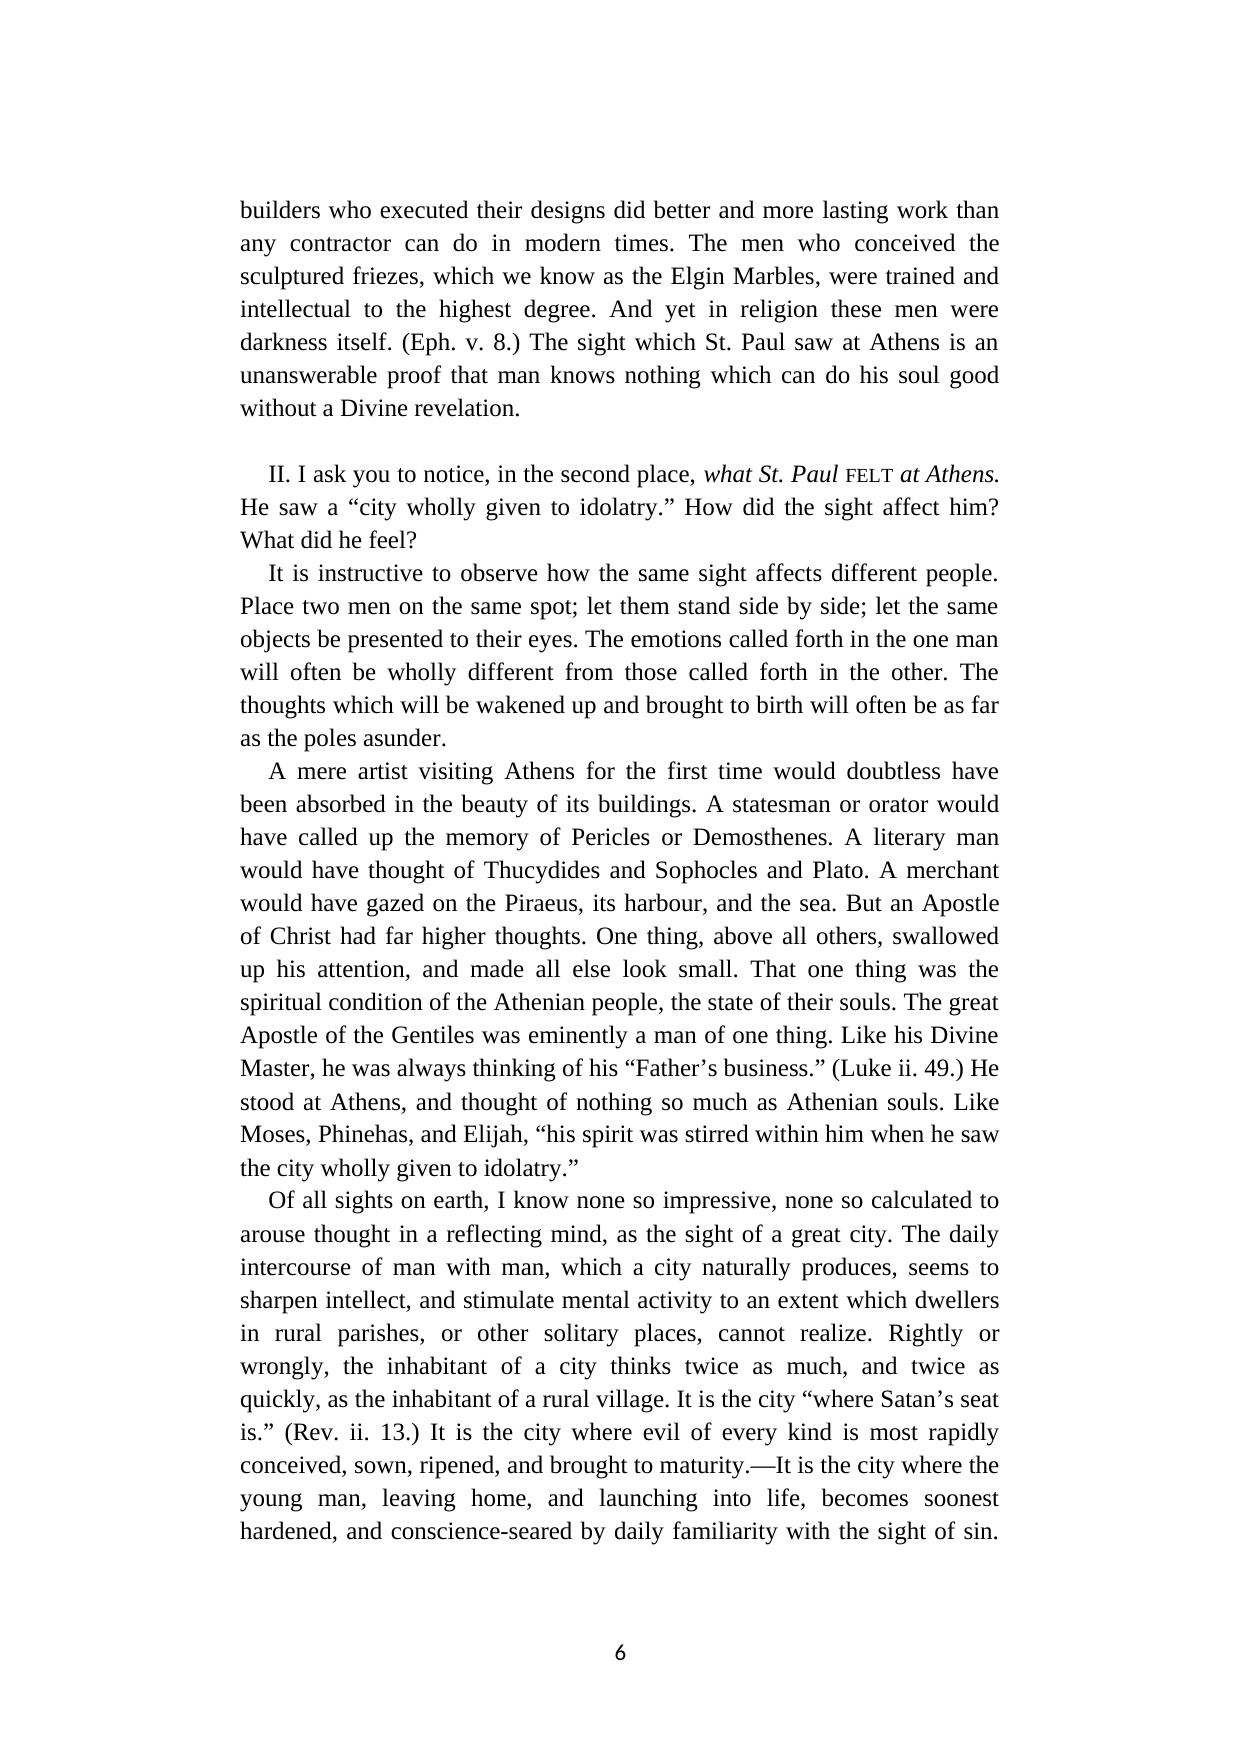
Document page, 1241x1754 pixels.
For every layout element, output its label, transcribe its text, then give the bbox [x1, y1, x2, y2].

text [240, 1186, 1000, 1544]
text A mere artist visiting Athens for the first time would doubtless have been absorbed in the beauty of its buildings. A statesman or orator would have called up the memory of Pericles or Demosthenes. A literary man would have thought of Thucydides and Sophocles and Plato. A merchant would have gazed on the Piraeus, its harbour, and the sea. But an Apostle of Christ had far higher thoughts. One thing, above all others, swallowed up his attention, and made all else look small. That one thing was the spiritual condition of the Athenian people, the state of their souls. The great Apostle of the Gentiles was eminently a man of one thing. Like his Divine Master, he was always thinking of his “Father’s business.” (Luke ii. 49.) He stood at Athens, and thought of nothing so much as Athenian souls. Like Moses, Phinehas, and Elijah, “his spirit was stirred within him when he saw the city wholly given to idolatry.” [240, 756, 1000, 1181]
text II. I ask you to notice, in the second place, what St. Paul felt at Athens. He saw a “city wholly given to idolatry.” How did the sight affect him? What did he feel? [240, 459, 1000, 554]
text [240, 195, 1000, 422]
text It is instructive to observe how the same sight affects different people. Place two men on the same spot; let them stand side by side; let the same objects be presented to their eyes. The emotions called forth in the one man will often be wholly different from those called forth in the other. The thoughts which will be wakened up and brought to birth will often be as far as the poles asunder. [240, 558, 1000, 752]
